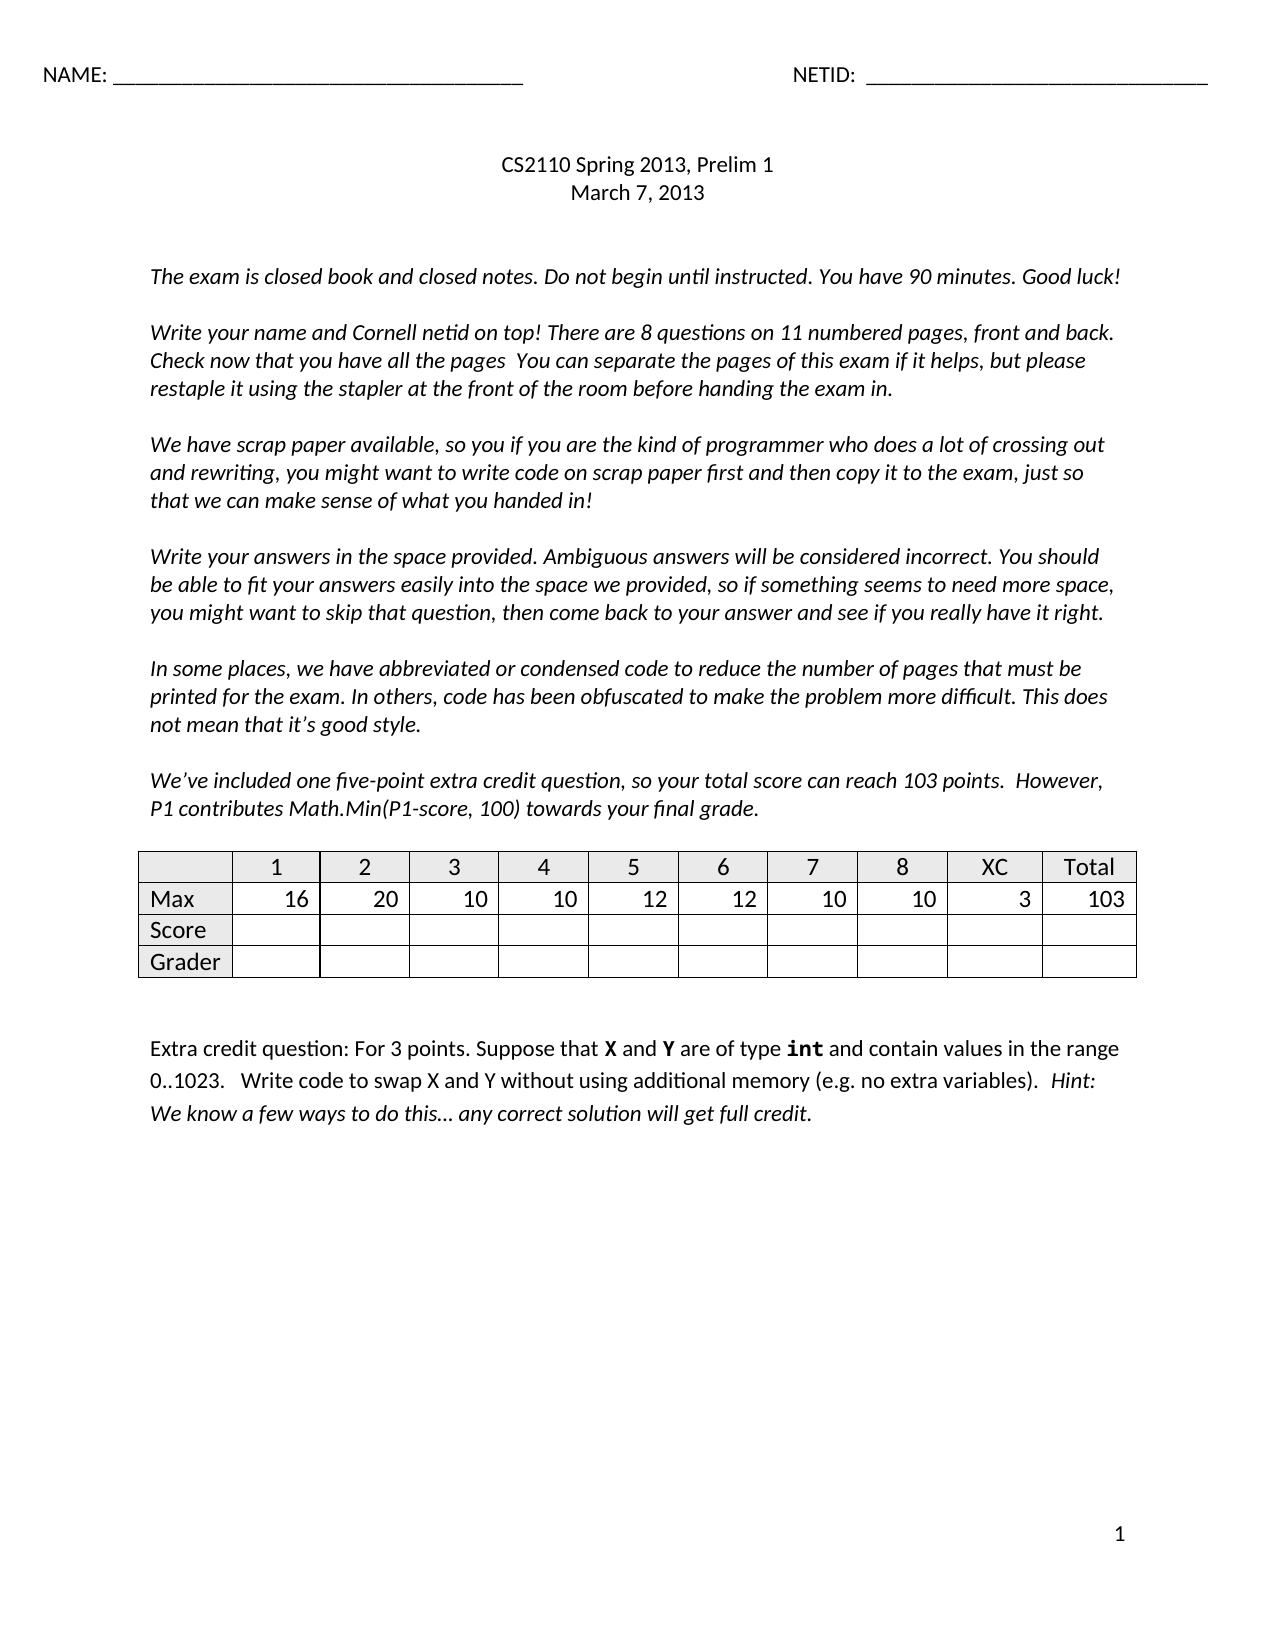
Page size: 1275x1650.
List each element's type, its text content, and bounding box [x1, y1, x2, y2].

text CS2110 Spring 2013, Prelim 1 [150, 150, 1125, 178]
table_cell [321, 915, 409, 945]
table_cell [858, 946, 947, 977]
table_cell [499, 915, 588, 945]
table_cell [768, 946, 857, 977]
table_cell [233, 915, 319, 945]
table_header XC [948, 852, 1042, 882]
table_cell 12 [589, 883, 678, 914]
table_header 3 [410, 852, 498, 882]
table_cell [679, 915, 767, 945]
table_cell 10 [858, 883, 947, 914]
table_cell [410, 915, 498, 945]
table_cell [589, 915, 678, 945]
text Extra credit question: For 3 points. Suppose that X and Y are of type int and contain values in the range 0..1023. Write code to swap X and Y without using additional memory (e.g. no extra variables). Hint: We know a few ways to do this… any correct solution will get full credit. [150, 1034, 1125, 1127]
table_header 4 [499, 852, 588, 882]
table_cell Max [139, 883, 232, 914]
table_cell 10 [768, 883, 857, 914]
text We’ve included one five-point extra credit question, so your total score can reach 103 points. However, P1 contributes Math.Min(P1-score, 100) towards your final grade. [150, 766, 1125, 822]
text In some places, we have abbreviated or condensed code to reduce the number of pages that must be printed for the exam. In others, code has been obfuscated to make the problem more difficult. This does not mean that it’s good style. [150, 654, 1125, 738]
table_cell [1043, 915, 1136, 945]
table_cell Grader [139, 946, 232, 977]
table_header [139, 852, 232, 882]
table_cell 103 [1043, 883, 1136, 914]
text March 7, 2013 [150, 178, 1125, 206]
table_cell [858, 915, 947, 945]
table_cell [321, 946, 409, 977]
table_cell [679, 946, 767, 977]
table_cell [948, 915, 1042, 945]
table_header 5 [589, 852, 678, 882]
text Write your name and Cornell netid on top! There are 8 questions on 11 numbered pages, front and back. Check now that you have all the pages You can separate the pages of this exam if it helps, but please restaple it using the stapler at the front of the room before handing the exam in. [150, 318, 1125, 402]
table_cell 12 [679, 883, 767, 914]
table_cell [233, 946, 319, 977]
table_cell Score [139, 915, 232, 945]
table_cell 20 [321, 883, 409, 914]
table_header 2 [321, 852, 409, 882]
table_header 1 [233, 852, 319, 882]
table_cell 16 [233, 883, 319, 914]
table_cell 3 [948, 883, 1042, 914]
table_cell [768, 915, 857, 945]
table_cell [410, 946, 498, 977]
table_header 6 [679, 852, 767, 882]
table_header 8 [858, 852, 947, 882]
table_cell [589, 946, 678, 977]
table_cell [1043, 946, 1136, 977]
text Write your answers in the space provided. Ambiguous answers will be considered incorrect. You should be able to fit your answers easily into the space we provided, so if something seems to need more space, you might want to skip that question, then come back to your answer and see if you really have it right. [150, 542, 1125, 626]
text We have scrap paper available, so you if you are the kind of programmer who does a lot of crossing out and rewriting, you might want to write code on scrap paper first and then copy it to the exam, just so that we can make sense of what you handed in! [150, 430, 1125, 514]
text The exam is closed book and closed notes. Do not begin until instructed. You have 90 minutes. Good luck! [150, 262, 1125, 290]
table_cell 10 [410, 883, 498, 914]
table_header Total [1043, 852, 1136, 882]
table_cell 10 [499, 883, 588, 914]
table_cell [499, 946, 588, 977]
table_header 7 [768, 852, 857, 882]
table_cell [948, 946, 1042, 977]
